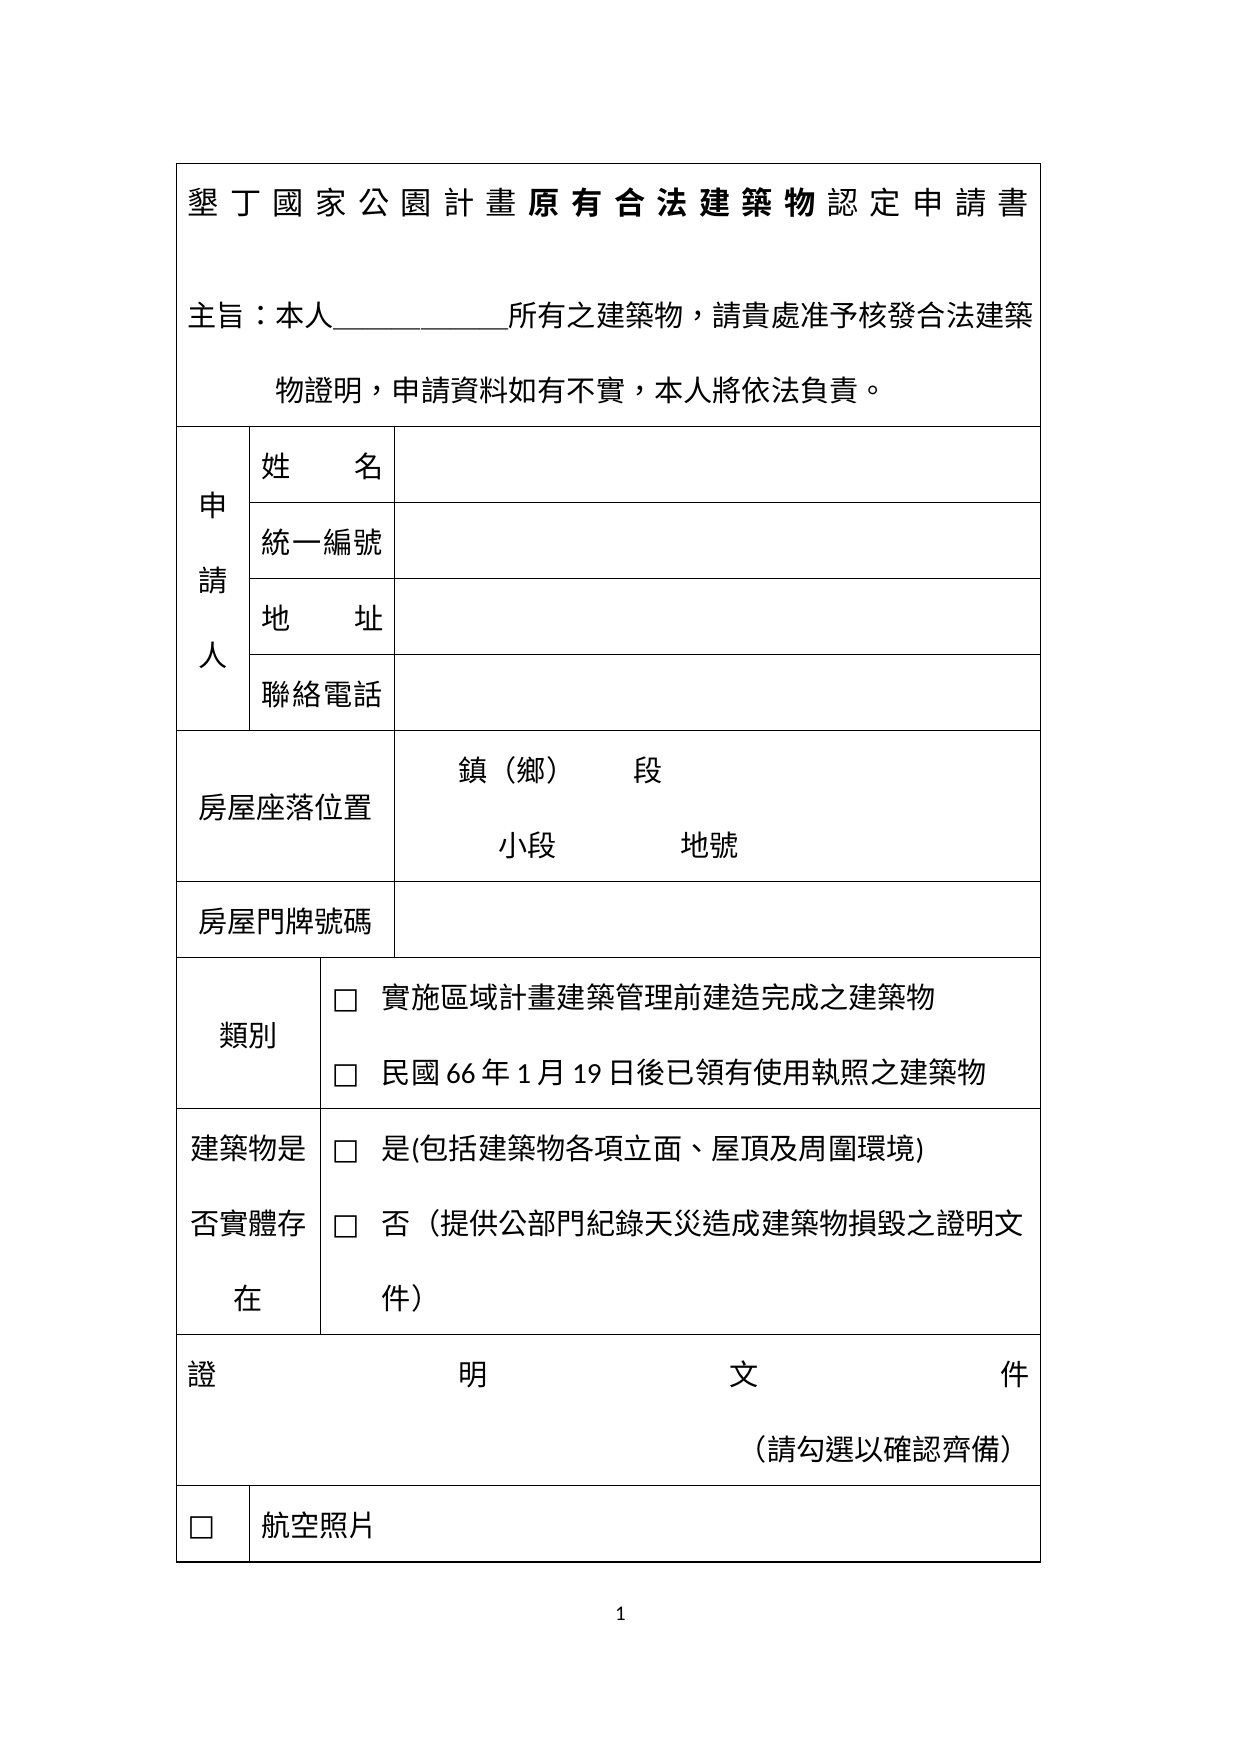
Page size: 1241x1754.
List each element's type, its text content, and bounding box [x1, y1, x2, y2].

table_cell 航空照片 [250, 1486, 1040, 1561]
table_cell [177, 1486, 249, 1561]
table_cell [395, 579, 1040, 654]
table_cell [395, 655, 1040, 730]
table_cell [395, 427, 1040, 502]
table_cell 房屋座落位置 [177, 731, 394, 881]
table_cell 建築物是否實體存在 [177, 1109, 320, 1334]
table_cell 地址 [250, 579, 394, 654]
table_cell [395, 503, 1040, 578]
table_cell 申 請 人 [177, 427, 249, 730]
table_cell 是(包括建築物各項立面、屋頂及周圍環境) 否（提供公部門紀錄天災造成建築物損毀之證明文件） [321, 1109, 1040, 1334]
table_cell [395, 882, 1040, 957]
table_cell 鎮（鄉） 段 小段 地號 [395, 731, 1040, 881]
table_cell 實施區域計畫建築管理前建造完成之建築物 民國66年1月19日後已領有使用執照之建築物 [321, 958, 1040, 1108]
table_cell 房屋門牌號碼 [177, 882, 394, 957]
table_cell 類別 [177, 958, 320, 1108]
table_cell 聯絡電話 [250, 655, 394, 730]
table_header 墾丁國家公園計畫原有合法建築物認定申請書 主旨：本人＿＿＿＿＿＿所有之建築物，請貴處准予核發合法建築物證明，申請資料如有不實，本人將依法負責。 [177, 164, 1040, 426]
table_cell 證明文件 （請勾選以確認齊備） [177, 1335, 1040, 1485]
table_cell 姓名 [250, 427, 394, 502]
table_cell 統一編號 [250, 503, 394, 578]
